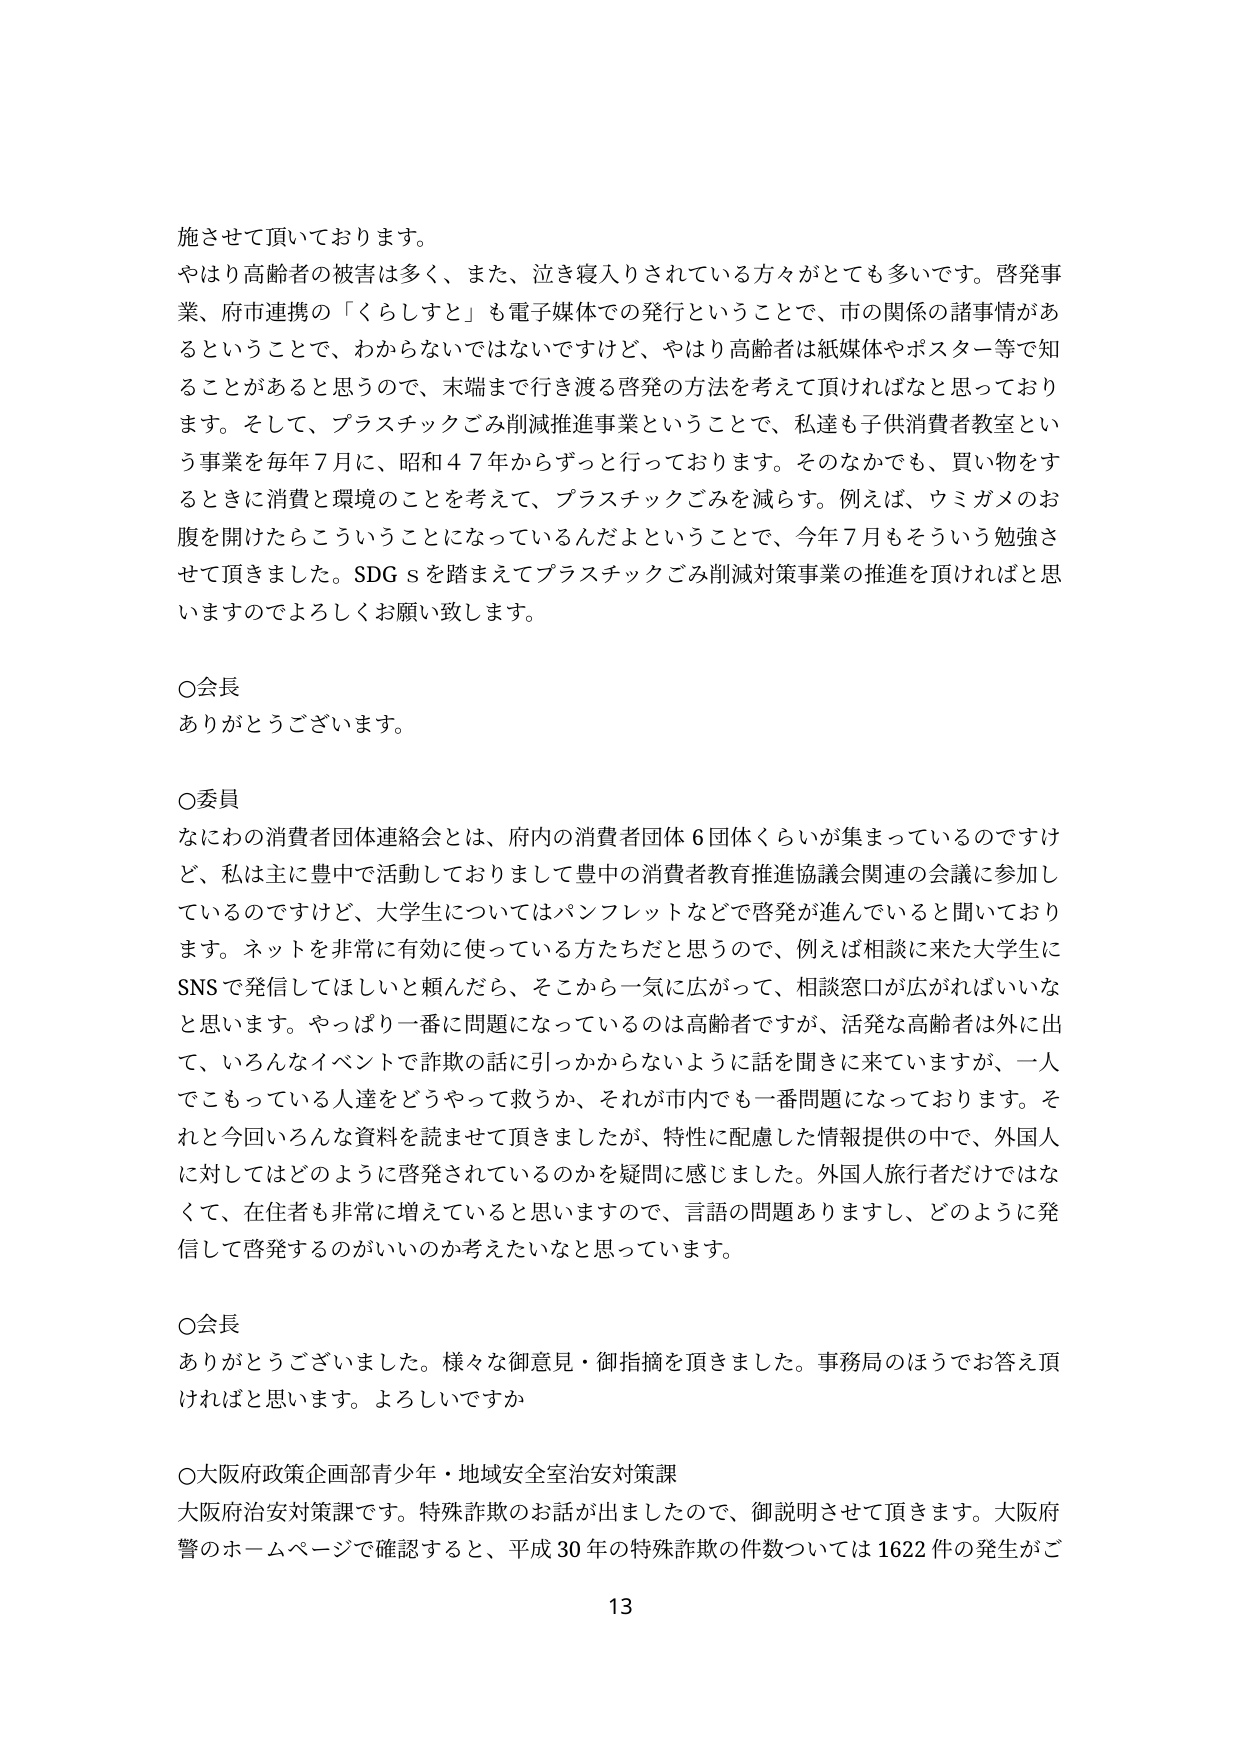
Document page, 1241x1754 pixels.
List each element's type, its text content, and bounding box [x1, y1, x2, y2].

text ○会長 [177, 1304, 1063, 1342]
text ありがとうございます。 [177, 704, 1063, 742]
text やはり高齢者の被害は多く、また、泣き寝入りされている方々がとても多いです。啓発事業、府市連携の「くらしすと」も電子媒体での発行ということで、市の関係の諸事情があるということで、わからないではないですけど、やはり高齢者は紙媒体やポスター等で知ることがあると思うので、末端まで行き渡る啓発の方法を考えて頂ければなと思っております。そして、プラスチックごみ削減推進事業ということで、私達も子供消費者教室という事業を毎年７月に、昭和４７年からずっと行っております。そのなかでも、買い物をするときに消費と環境のことを考えて、プラスチックごみを減らす。例えば、ウミガメのお腹を開けたらこういうことになっているんだよということで、今年７月もそういう勉強させて頂きました。SDGｓを踏まえてプラスチックごみ削減対策事業の推進を頂ければと思いますのでよろしくお願い致します。 [177, 254, 1063, 629]
text ○大阪府政策企画部青少年・地域安全室治安対策課 [177, 1454, 1063, 1492]
text ありがとうございました。様々な御意見・御指摘を頂きました。事務局のほうでお答え頂ければと思います。よろしいですか [177, 1342, 1063, 1417]
text なにわの消費者団体連絡会とは、府内の消費者団体6団体くらいが集まっているのですけど、私は主に豊中で活動しておりまして豊中の消費者教育推進協議会関連の会議に参加しているのですけど、大学生についてはパンフレットなどで啓発が進んでいると聞いております。ネットを非常に有効に使っている方たちだと思うので、例えば相談に来た大学生にSNSで発信してほしいと頼んだら、そこから一気に広がって、相談窓口が広がればいいなと思います。やっぱり一番に問題になっているのは高齢者ですが、活発な高齢者は外に出て、いろんなイベントで詐欺の話に引っかからないように話を聞きに来ていますが、一人でこもっている人達をどうやって救うか、それが市内でも一番問題になっております。それと今回いろんな資料を読ませて頂きましたが、特性に配慮した情報提供の中で、外国人に対してはどのように啓発されているのかを疑問に感じました。外国人旅行者だけではなくて、在住者も非常に増えていると思いますので、言語の問題ありますし、どのように発信して啓発するのがいいのか考えたいなと思っています。 [177, 817, 1063, 1267]
text ○委員 [177, 779, 1063, 817]
text ○会長 [177, 667, 1063, 704]
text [177, 1492, 1063, 1567]
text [177, 217, 1063, 254]
